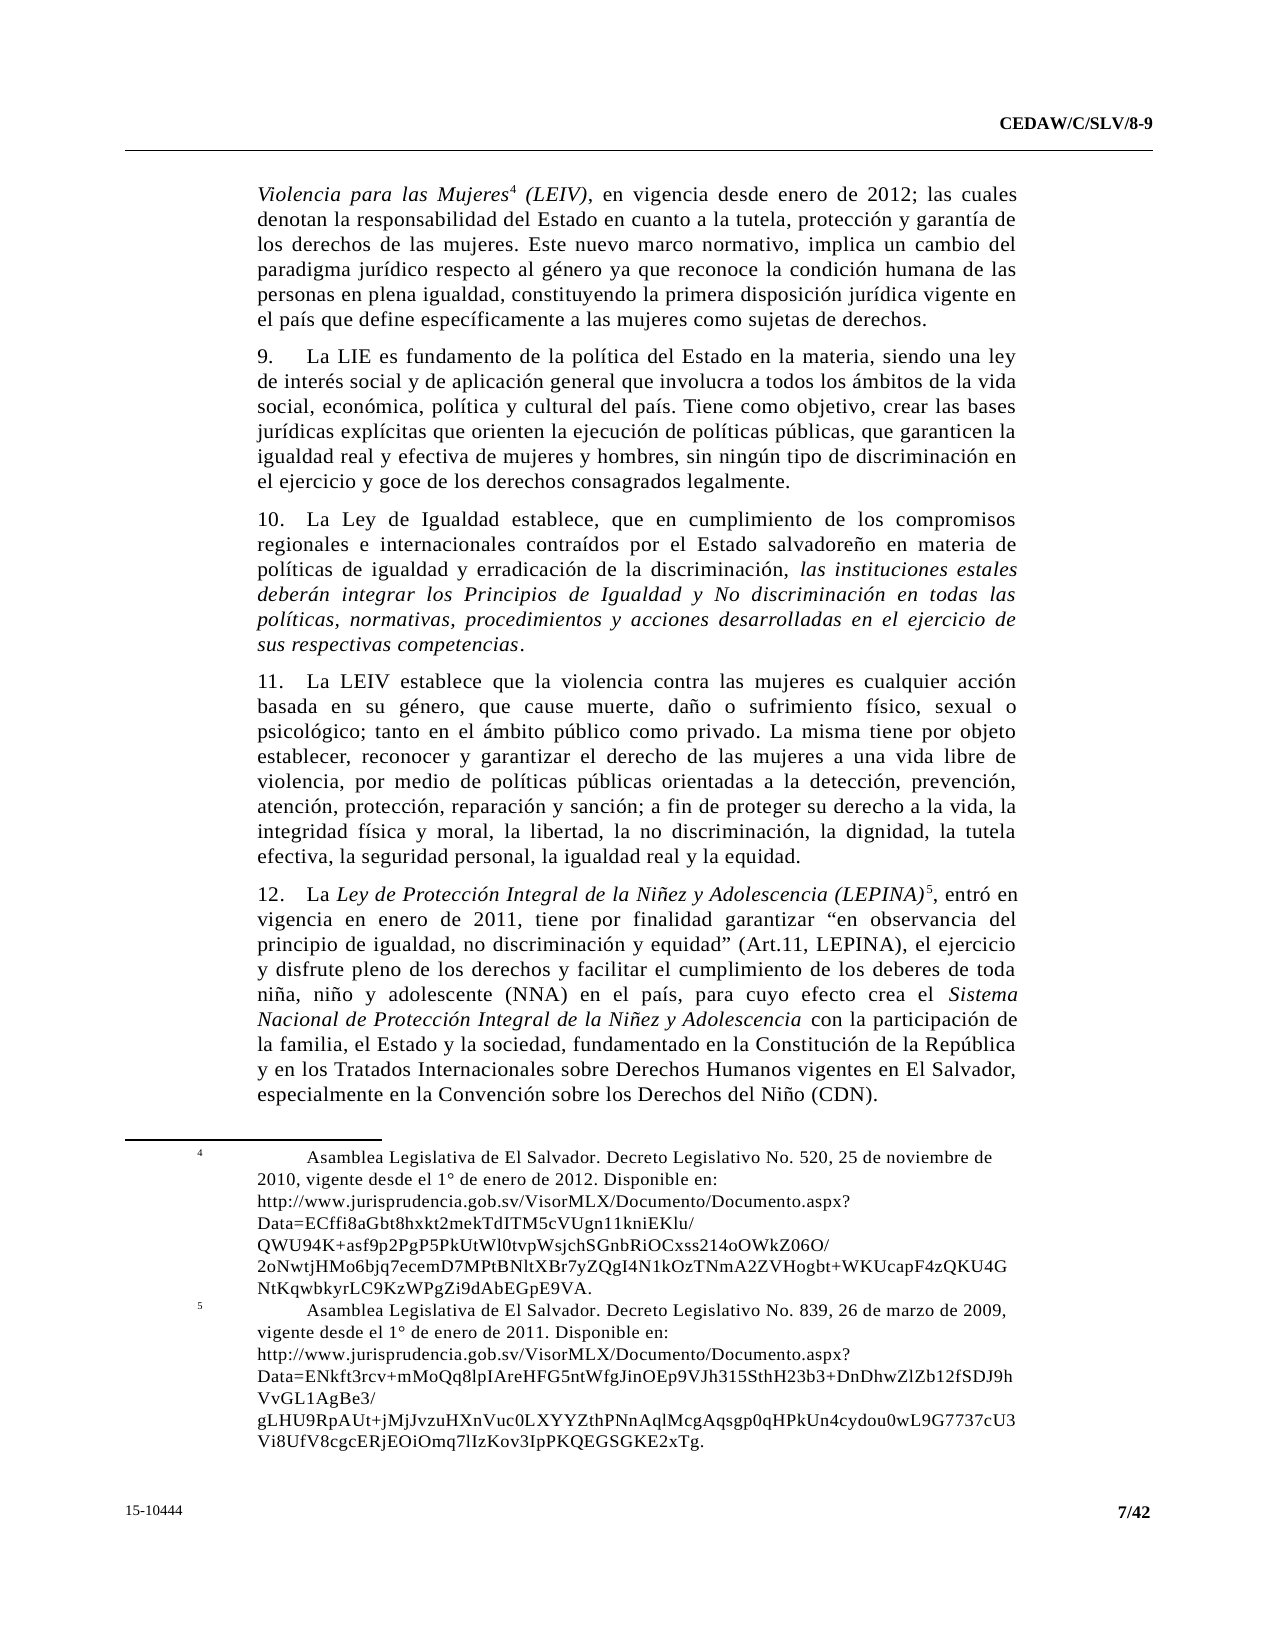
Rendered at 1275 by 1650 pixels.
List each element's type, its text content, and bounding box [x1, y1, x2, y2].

list La LEIV establece que la violencia contra las mujeres es cualquier acción basada en su género, que cause muerte, daño o sufrimiento físico, sexual o psicológico; tanto en el ámbito público como privado. La misma tiene por objeto establecer, reconocer y garantizar el derecho de las mujeres a una vida libre de violencia, por medio de políticas públicas orientadas a la detección, prevención, atención, protección, reparación y sanción; a fin de proteger su derecho a la vida, la integridad física y moral, la libertad, la no discriminación, la dignidad, la tutela efectiva, la seguridad personal, la igualdad real y la equidad. [257, 669, 1018, 869]
list La Ley de Protección Integral de la Niñez y Adolescencia (LEPINA), entró en vigencia en enero de 2011, tiene por finalidad garantizar “en observancia del principio de igualdad, no discriminación y equidad” (Art.11, LEPINA), el ejercicio y disfrute pleno de los derechos y facilitar el cumplimiento de los deberes de toda niña, niño y adolescente (NNA) en el país, para cuyo efecto crea el Sistema Nacional de Protección Integral de la Niñez y Adolescencia con la participación de la familia, el Estado y la sociedad, fundamentado en la Constitución de la República y en los Tratados Internacionales sobre Derechos Humanos vigentes en El Salvador, especialmente en la Convención sobre los Derechos del Niño (CDN). [257, 881, 1018, 1106]
list La Ley de Igualdad establece, que en cumplimiento de los compromisos regionales e internacionales contraídos por el Estado salvadoreño en materia de políticas de igualdad y erradicación de la discriminación, las instituciones estales deberán integrar los Principios de Igualdad y No discriminación en todas las políticas, normativas, procedimientos y acciones desarrolladas en el ejercicio de sus respectivas competencias. [257, 506, 1018, 656]
list La LIE es fundamento de la política del Estado en la materia, siendo una ley de interés social y de aplicación general que involucra a todos los ámbitos de la vida social, económica, política y cultural del país. Tiene como objetivo, crear las bases jurídicas explícitas que orienten la ejecución de políticas públicas, que garanticen la igualdad real y efectiva de mujeres y hombres, sin ningún tipo de discriminación en el ejercicio y goce de los derechos consagrados legalmente. [257, 344, 1018, 494]
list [257, 181, 1018, 331]
